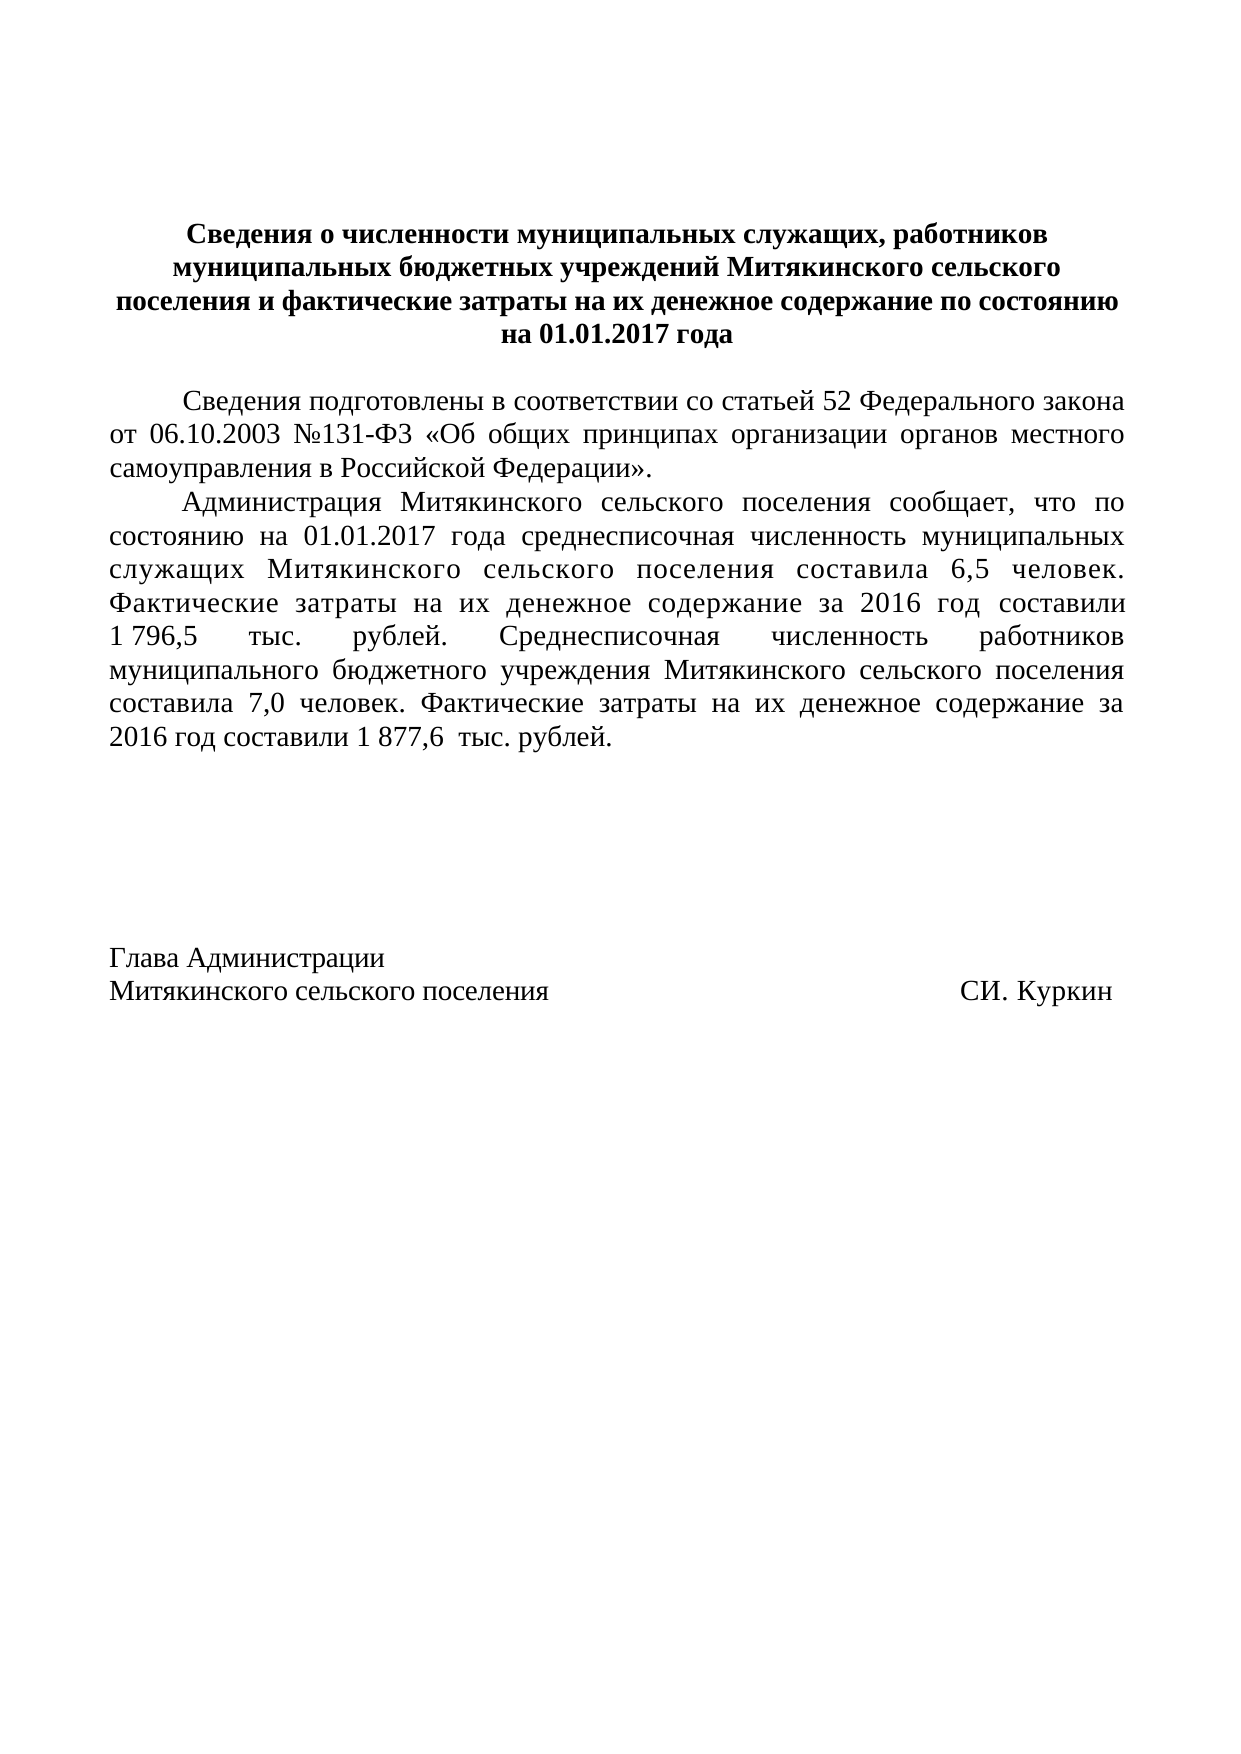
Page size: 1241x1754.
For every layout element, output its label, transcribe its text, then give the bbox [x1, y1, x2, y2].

text Глава Администрации [109, 940, 1126, 973]
text Митякинского сельского поселения СИ. Куркин [109, 973, 1126, 1007]
text муниципальных бюджетных учреждений Митякинского сельского [109, 250, 1124, 283]
text поселения и фактические затраты на их денежное содержание по состоянию [109, 283, 1126, 317]
text на 01.01.2017 года [109, 317, 1125, 351]
text Сведения о численности муниципальных служащих, работников [109, 216, 1126, 250]
text Сведения подготовлены в соответствии со статьей 52 Федерального закона от 06.10.2003 №131-Ф3 «Об общих принципах организации органов местного самоуправления в Российской Федерации». [109, 384, 1126, 484]
text Администрация Митякинского сельского поселения сообщает, что по состоянию на 01.01.2017 года среднесписочная численность муниципальных служащих Митякинского сельского поселения составила 6,5 человек. Фактические затраты на их денежное содержание за 2016 год составили 1 796,5 тыс. рублей. Среднесписочная численность работников муниципального бюджетного учреждения Митякинского сельского поселения составила 7,0 человек. Фактические затраты на их денежное содержание за 2016 год составили 1 877,6 тыс. рублей. [109, 485, 1126, 753]
